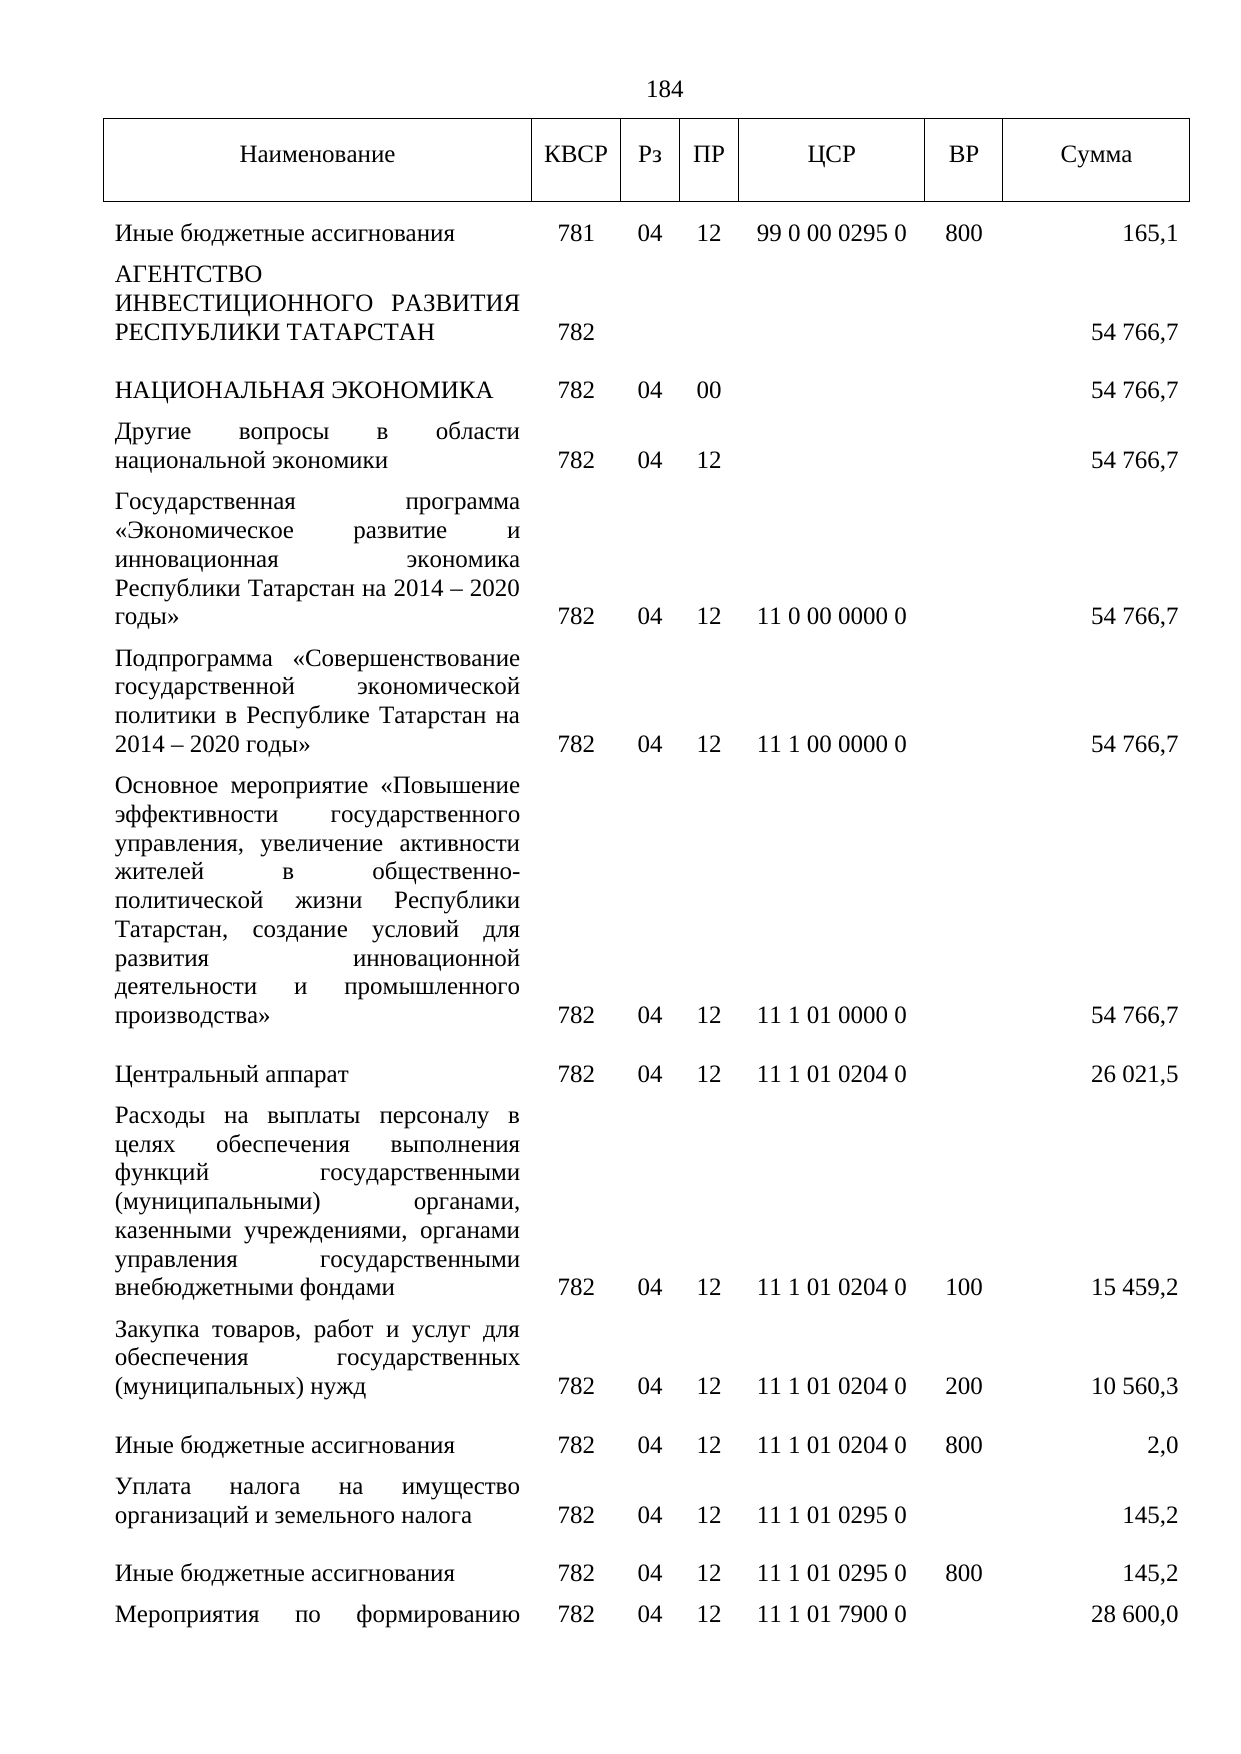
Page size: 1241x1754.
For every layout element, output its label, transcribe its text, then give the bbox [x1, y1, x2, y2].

table_header ЦСР [739, 119, 924, 201]
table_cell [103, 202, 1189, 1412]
table_header ПР [680, 119, 738, 201]
table_header Наименование [104, 119, 531, 201]
table_header ВР [925, 119, 1002, 201]
table_header Сумма [1003, 119, 1189, 201]
table_header КВСР [532, 119, 620, 201]
table_header Рз [621, 119, 679, 201]
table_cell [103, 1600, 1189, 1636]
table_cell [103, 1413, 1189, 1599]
